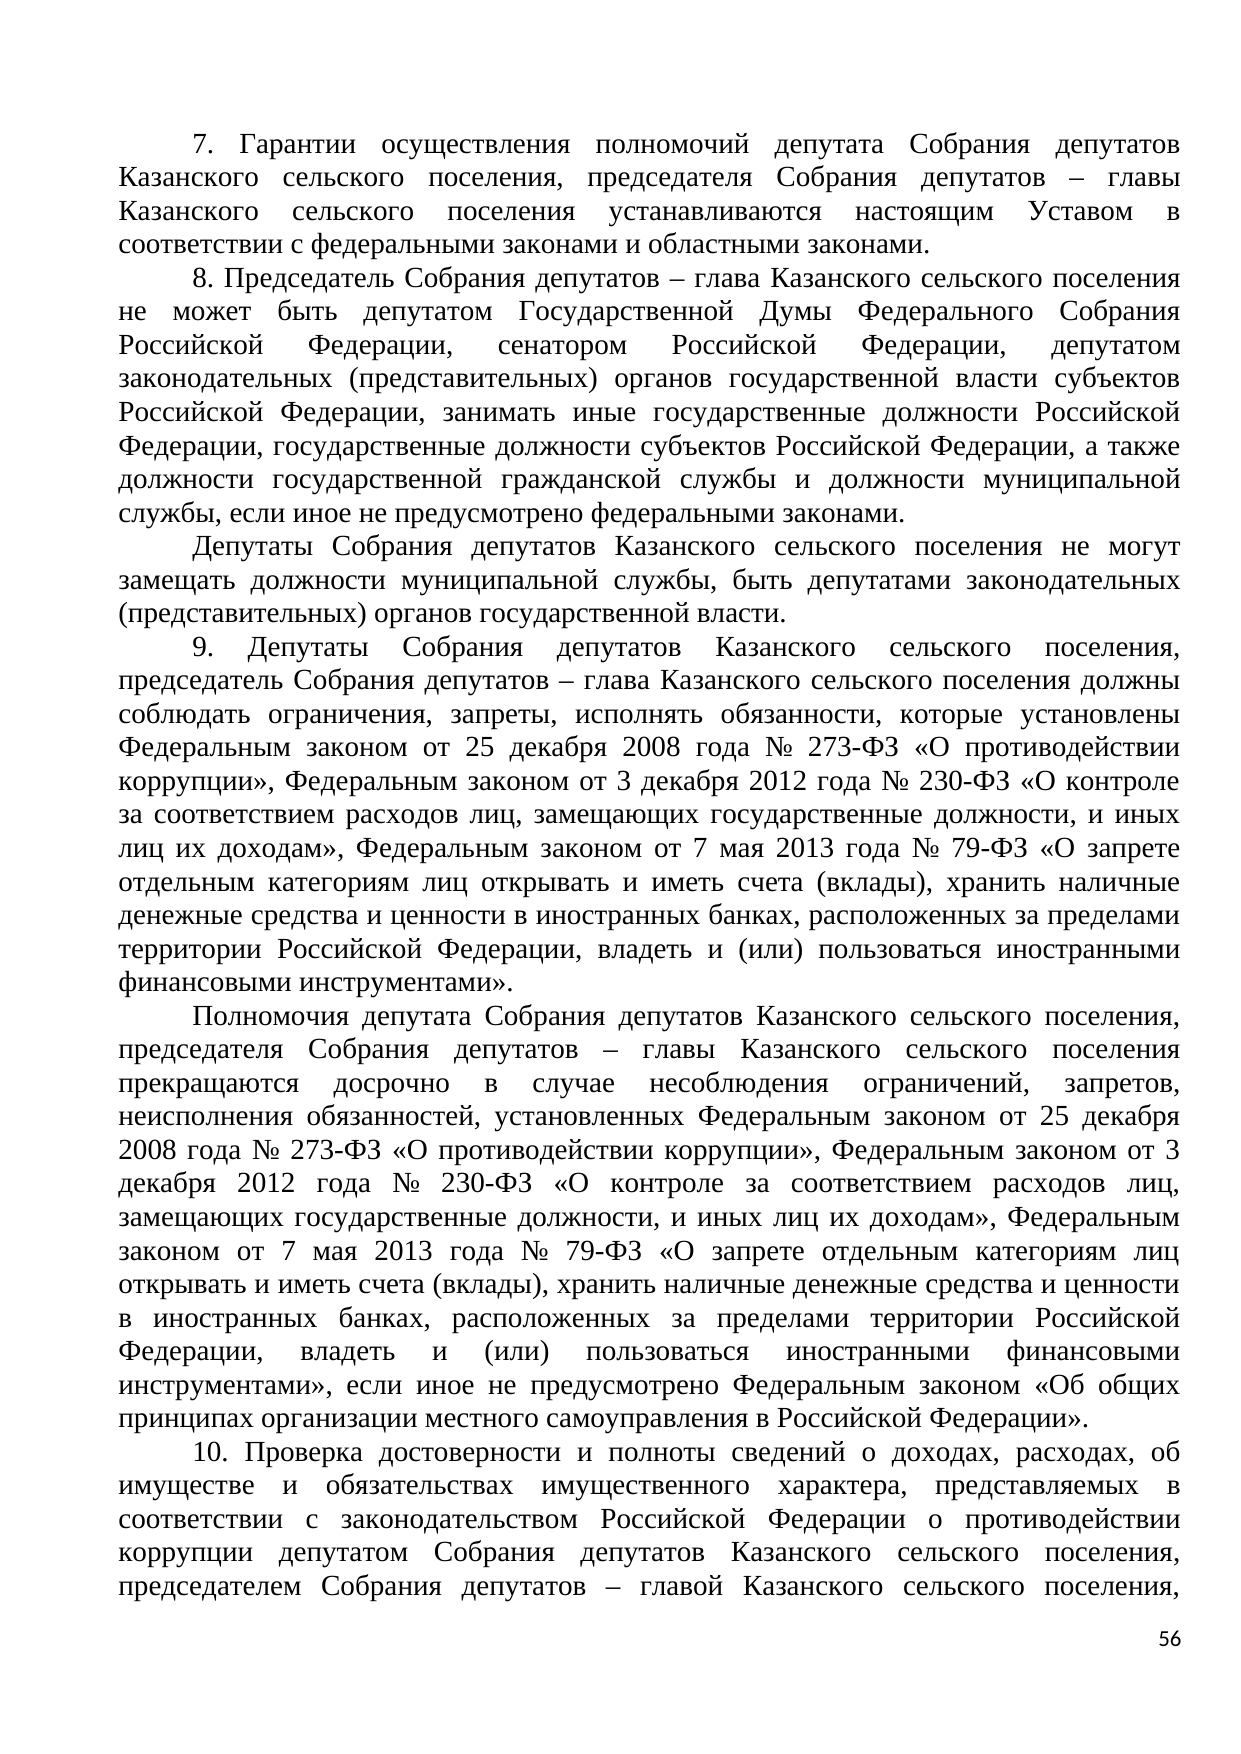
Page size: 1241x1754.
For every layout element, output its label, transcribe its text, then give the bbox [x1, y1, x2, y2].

text Полномочия депутата Собрания депутатов Казанского сельского поселения, председателя Собрания депутатов – главы Казанского сельского поселения прекращаются досрочно в случае несоблюдения ограничений, запретов, неисполнения обязанностей, установленных Федеральным законом от 25 декабря 2008 года № 273-ФЗ «О противодействии коррупции», Федеральным законом от 3 декабря 2012 года № 230-ФЗ «О контроле за соответствием расходов лиц, замещающих государственные должности, и иных лиц их доходам», Федеральным законом от 7 мая 2013 года № 79-ФЗ «О запрете отдельным категориям лиц открывать и иметь счета (вклады), хранить наличные денежные средства и ценности в иностранных банках, расположенных за пределами территории Российской Федерации, владеть и (или) пользоваться иностранными финансовыми инструментами», если иное не предусмотрено Федеральным законом «Об общих принципах организации местного самоуправления в Российской Федерации». [118, 998, 1181, 1434]
text Депутаты Собрания депутатов Казанского сельского поселения не могут замещать должности муниципальной службы, быть депутатами законодательных (представительных) органов государственной власти. [118, 528, 1181, 629]
text 8. Председатель Собрания депутатов – глава Казанского сельского поселения не может быть депутатом Государственной Думы Федерального Собрания Российской Федерации, сенатором Российской Федерации, депутатом законодательных (представительных) органов государственной власти субъектов Российской Федерации, занимать иные государственные должности Российской Федерации, государственные должности субъектов Российской Федерации, а также должности государственной гражданской службы и должности муниципальной службы, если иное не предусмотрено федеральными законами. [118, 260, 1181, 528]
text 7. Гарантии осуществления полномочий депутата Собрания депутатов Казанского сельского поселения, председателя Собрания депутатов – главы Казанского сельского поселения устанавливаются настоящим Уставом в соответствии с федеральными законами и областными законами. [118, 126, 1181, 260]
text 9. Депутаты Собрания депутатов Казанского сельского поселения, председатель Собрания депутатов – глава Казанского сельского поселения должны соблюдать ограничения, запреты, исполнять обязанности, которые установлены Федеральным законом от 25 декабря 2008 года № 273-ФЗ «О противодействии коррупции», Федеральным законом от 3 декабря 2012 года № 230-ФЗ «О контроле за соответствием расходов лиц, замещающих государственные должности, и иных лиц их доходам», Федеральным законом от 7 мая 2013 года № 79-ФЗ «О запрете отдельным категориям лиц открывать и иметь счета (вклады), хранить наличные денежные средства и ценности в иностранных банках, расположенных за пределами территории Российской Федерации, владеть и (или) пользоваться иностранными финансовыми инструментами». [118, 629, 1181, 998]
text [118, 1434, 1181, 1602]
